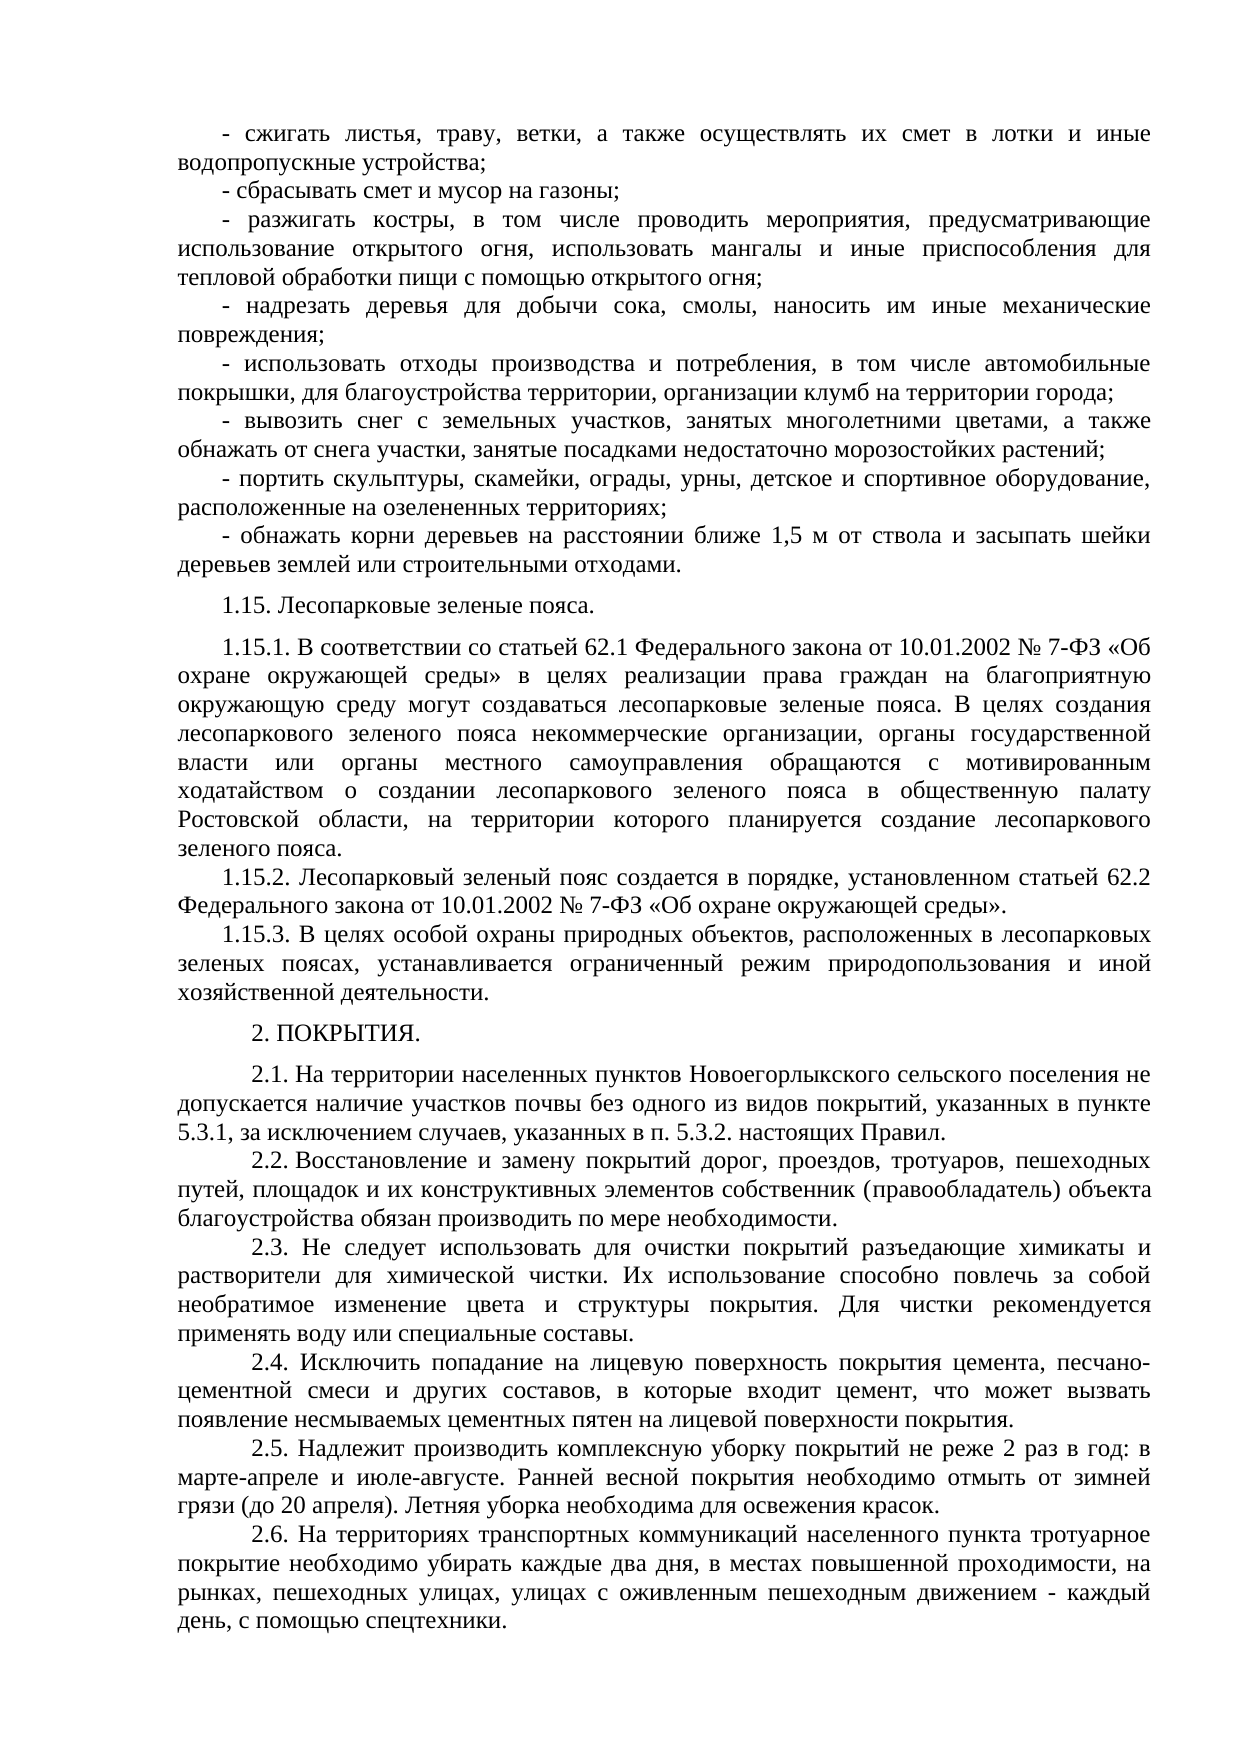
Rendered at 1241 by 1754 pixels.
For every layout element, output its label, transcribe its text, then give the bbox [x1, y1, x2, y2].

text 2.1. На территории населенных пунктов Новоегорлыкского сельского поселения не допускается наличие участков почвы без одного из видов покрытий, указанных в пункте 5.3.1, за исключением случаев, указанных в п. 5.3.2. настоящих Правил. [177, 1059, 1152, 1146]
text - надрезать деревья для добычи сока, смолы, наносить им иные механические повреждения; [177, 291, 1152, 348]
text 2.5. Надлежит производить комплексную уборку покрытий не реже 2 раз в год: в марте-апреле и июле-августе. Ранней весной покрытия необходимо отмыть от зимней грязи (до 20 апреля). Летняя уборка необходима для освежения красок. [177, 1433, 1152, 1519]
text - сжигать листья, траву, ветки, а также осуществлять их смет в лотки и иные водопропускные устройства; [177, 118, 1152, 176]
text 1.15.1. В соответствии со статьей 62.1 Федерального закона от 10.01.2002 № 7-ФЗ «Об охране окружающей среды» в целях реализации права граждан на благоприятную окружающую среду могут создаваться лесопарковые зеленые пояса. В целях создания лесопаркового зеленого пояса некоммерческие организации, органы государственной власти или органы местного самоуправления обращаются с мотивированным ходатайством о создании лесопаркового зеленого пояса в общественную палату Ростовской области, на территории которого планируется создание лесопаркового зеленого пояса. [177, 632, 1152, 862]
text - обнажать корни деревьев на расстоянии ближе от ствола и засыпать шейки деревьев землей или строительными отходами. [177, 521, 1152, 578]
text - разжигать костры, в том числе проводить мероприятия, предусматривающие использование открытого огня, использовать мангалы и иные приспособления для тепловой обработки пищи с помощью открытого огня; [177, 204, 1152, 291]
text 2.6. На территориях транспортных коммуникаций населенного пункта тротуарное покрытие необходимо убирать каждые два дня, в местах повышенной проходимости, на рынках, пешеходных улицах, улицах с оживленным пешеходным движением - каждый день, с помощью спецтехники. [177, 1519, 1152, 1634]
text 2.4. Исключить попадание на лицевую поверхность покрытия цемента, песчано-цементной смеси и других составов, в которые входит цемент, что может вызвать появление несмываемых цементных пятен на лицевой поверхности покрытия. [177, 1347, 1152, 1433]
text 2.3. Не следует использовать для очистки покрытий разъедающие химикаты и растворители для химической чистки. Их использование способно повлечь за собой необратимое изменение цвета и структуры покрытия. Для чистки рекомендуется применять воду или специальные составы. [177, 1232, 1152, 1347]
text 2.2. Восстановление и замену покрытий дорог, проездов, тротуаров, пешеходных путей, площадок и их конструктивных элементов собственник (правообладатель) объекта благоустройства обязан производить по мере необходимости. [177, 1146, 1152, 1232]
text 1.15.2. Лесопарковый зеленый пояс создается в порядке, установленном статьей 62.2 Федерального закона от 10.01.2002 № 7-ФЗ «Об охране окружающей среды». [177, 862, 1152, 919]
text 2. ПОКРЫТИЯ. [177, 1018, 1152, 1047]
text 1.15. Лесопарковые зеленые пояса. [177, 591, 1152, 619]
text - портить скульптуры, скамейки, ограды, урны, детское и спортивное оборудование, расположенные на озелененных территориях; [177, 463, 1152, 521]
text - использовать отходы производства и потребления, в том числе автомобильные покрышки, для благоустройства территории, организации клумб на территории города; [177, 348, 1152, 406]
text - сбрасывать смет и мусор на газоны; [177, 176, 1152, 204]
text 1.15.3. В целях особой охраны природных объектов, расположенных в лесопарковых зеленых поясах, устанавливается ограниченный режим природопользования и иной хозяйственной деятельности. [177, 919, 1152, 1006]
text - вывозить снег с земельных участков, занятых многолетними цветами, а также обнажать от снега участки, занятые посадками недостаточно морозостойких растений; [177, 406, 1152, 463]
